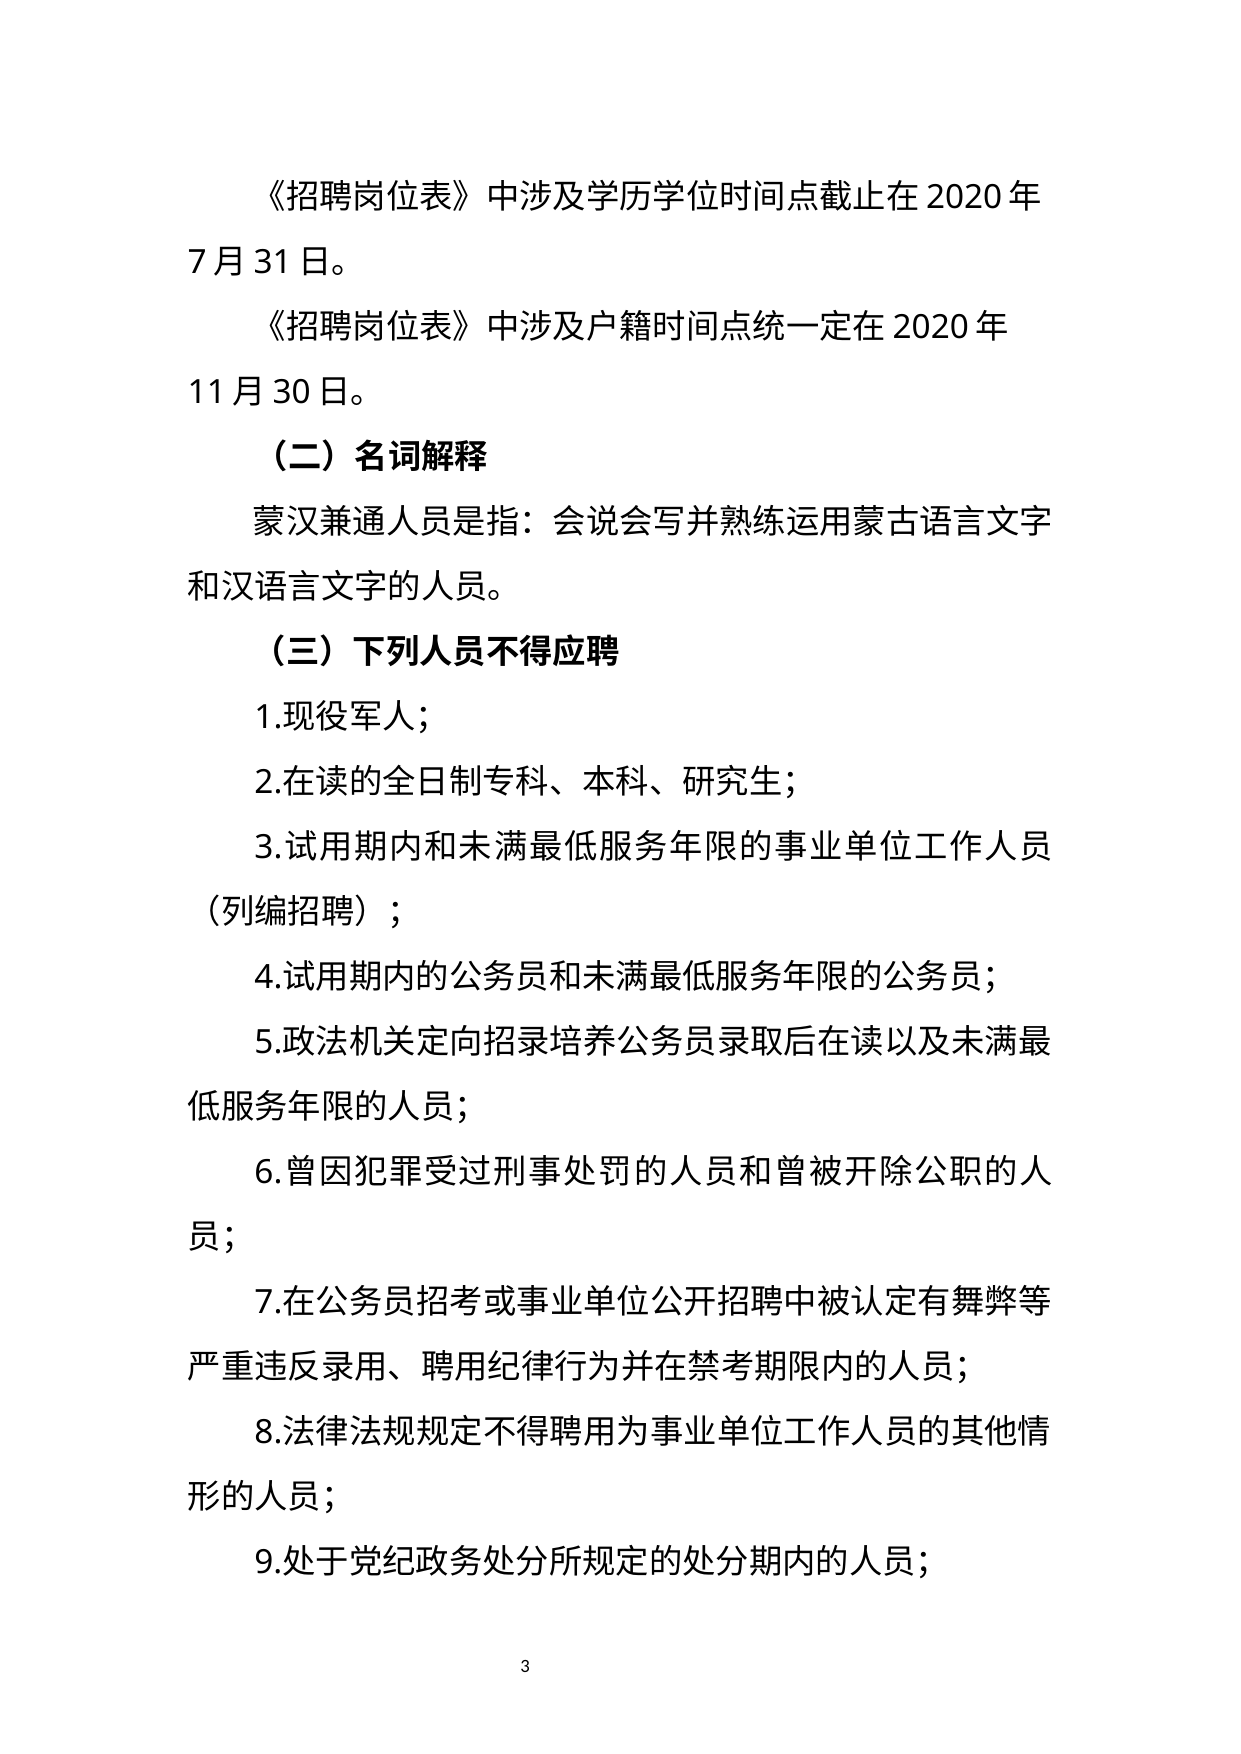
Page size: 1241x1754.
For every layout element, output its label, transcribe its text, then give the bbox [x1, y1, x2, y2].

text 蒙汉兼通人员是指：会说会写并熟练运用蒙古语言文字和汉语言文字的人员。 [187, 487, 1053, 617]
text 《招聘岗位表》中涉及户籍时间点统一定在2020年11月30日。 [187, 292, 1053, 422]
text 8.法律法规规定不得聘用为事业单位工作人员的其他情形的人员； [187, 1397, 1053, 1527]
text 《招聘岗位表》中涉及学历学位时间点截止在2020年7月31日。 [187, 162, 1053, 292]
text 4.试用期内的公务员和未满最低服务年限的公务员； [187, 942, 1053, 1007]
text 9.处于党纪政务处分所规定的处分期内的人员； [187, 1527, 1053, 1592]
text 3.试用期内和未满最低服务年限的事业单位工作人员（列编招聘）； [187, 812, 1053, 942]
text 2.在读的全日制专科、本科、研究生； [187, 747, 1053, 812]
text 6.曾因犯罪受过刑事处罚的人员和曾被开除公职的人员； [187, 1137, 1053, 1267]
text 1.现役军人； [187, 682, 1053, 747]
text 5.政法机关定向招录培养公务员录取后在读以及未满最低服务年限的人员； [187, 1007, 1053, 1137]
text 7.在公务员招考或事业单位公开招聘中被认定有舞弊等严重违反录用、聘用纪律行为并在禁考期限内的人员； [187, 1267, 1053, 1397]
text （二）名词解释 [187, 422, 1053, 487]
text （三）下列人员不得应聘 [187, 617, 1053, 682]
